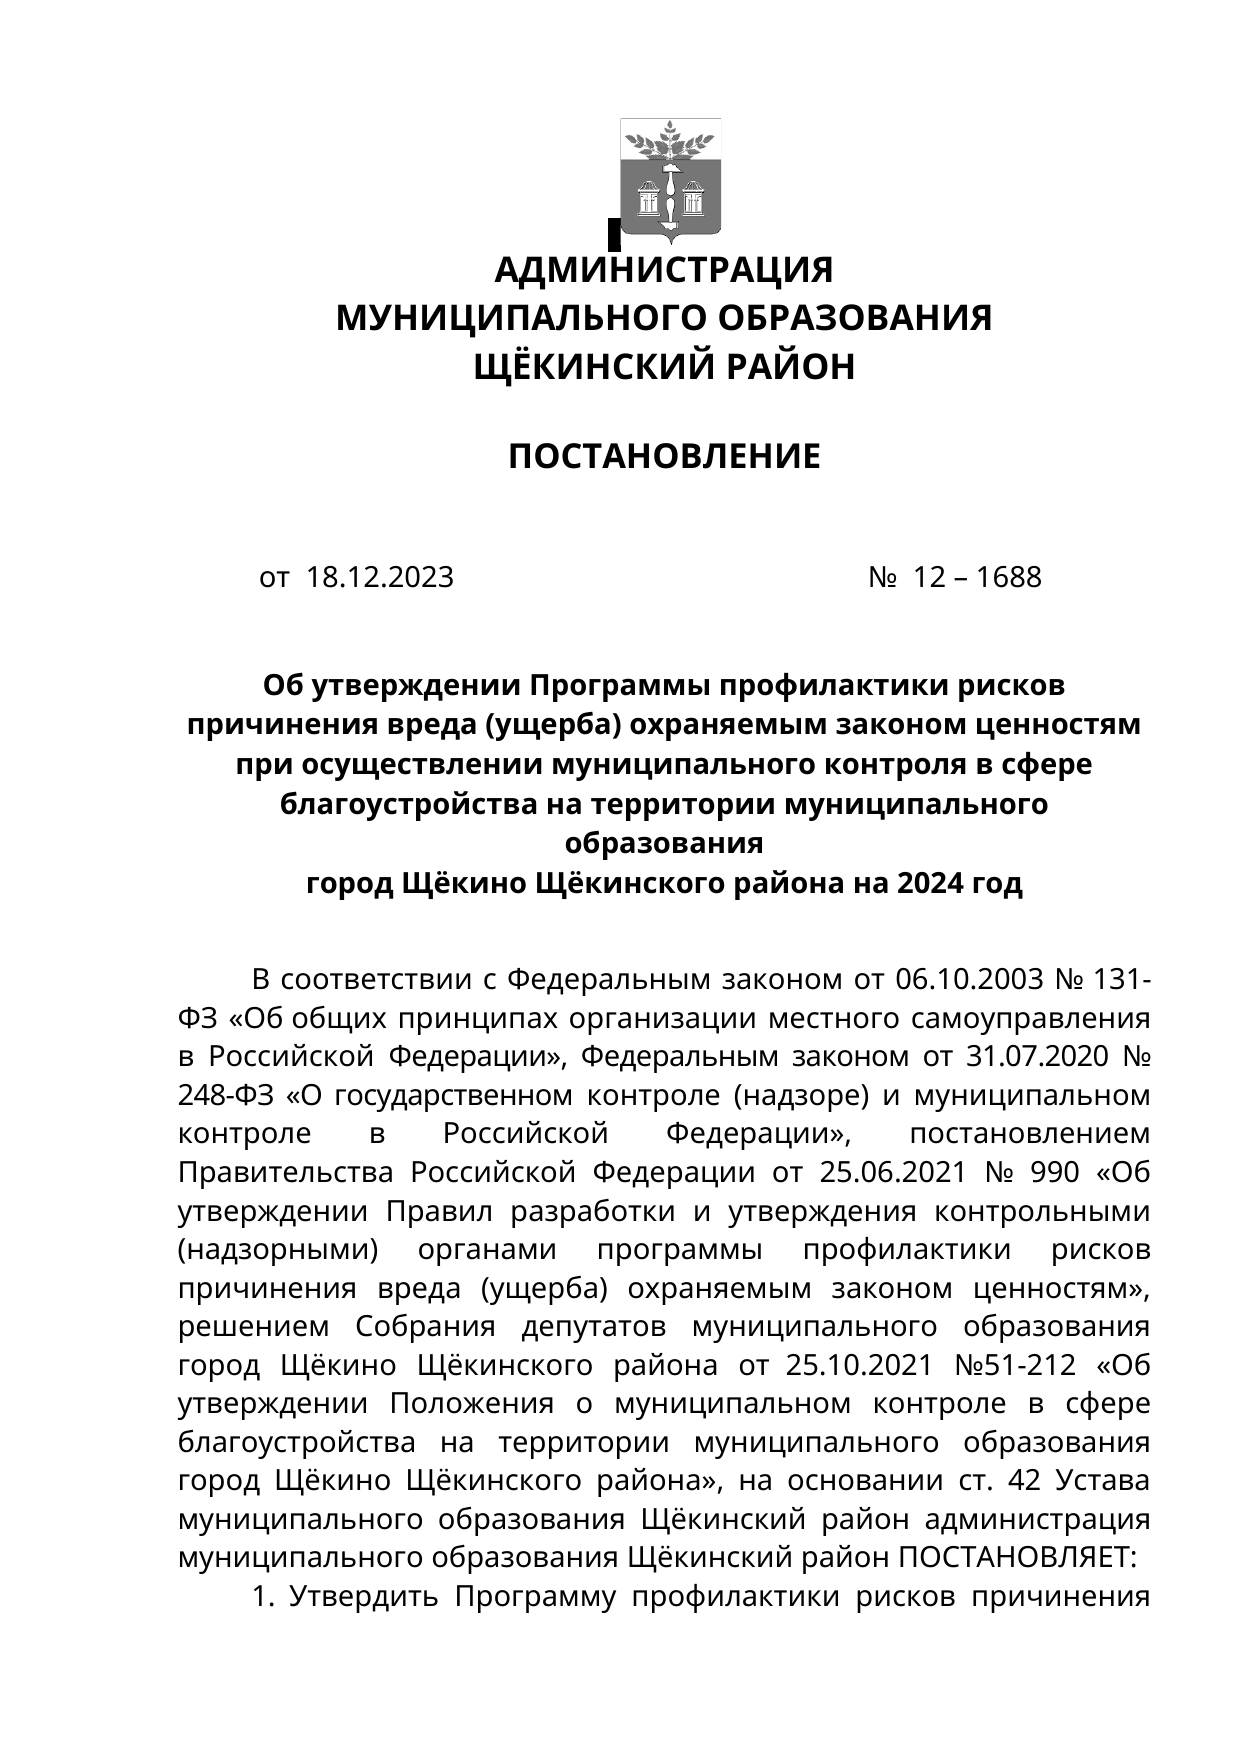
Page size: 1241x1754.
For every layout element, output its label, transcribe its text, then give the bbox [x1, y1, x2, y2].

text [177, 1576, 1152, 1614]
text причинения вреда (ущерба) охраняемым законом ценностям [177, 703, 1152, 743]
text город Щёкино Щёкинского района на 2024 год [177, 862, 1152, 902]
text АДМИНИСТРАЦИЯ [177, 245, 1152, 293]
table_header от 18.12.2023 [248, 556, 856, 596]
picture [620, 118, 722, 245]
text В соответствии с Федеральным законом от 06.10.2003 № 131-ФЗ «Об общих принципах организации местного самоуправления в Российской Федерации», Федеральным законом от 31.07.2020 № 248-ФЗ «О государственном контроле (надзоре) и муниципальном контроле в Российской Федерации», постановлением Правительства Российской Федерации от 25.06.2021 № 990 «Об утверждении Правил разработки и утверждения контрольными (надзорными) органами программы профилактики рисков причинения вреда (ущерба) охраняемым законом ценностям», решением Собрания депутатов муниципального образования город Щёкино Щёкинского района от 25.10.2021 №51-212 «Об утверждении Положения о муниципальном контроле в сфере благоустройства на территории муниципального образования город Щёкино Щёкинского района», на основании ст. 42 Устава муниципального образования Щёкинский район администрация муниципального образования Щёкинский район ПОСТАНОВЛЯЕТ: [177, 959, 1152, 1576]
text при осуществлении муниципального контроля в сфере [177, 743, 1152, 783]
text благоустройства на территории муниципального образования [177, 783, 1152, 862]
text ПОСТАНОВЛЕНИЕ [177, 452, 1152, 473]
text МУНИЦИПАЛЬНОГО ОБРАЗОВАНИЯ [177, 293, 1152, 341]
text ЩЁКИНСКИЙ РАЙОН [177, 341, 1152, 389]
table_header № 12 – 1688 [856, 556, 1107, 596]
text Об утверждении Программы профилактики рисков [177, 664, 1152, 703]
